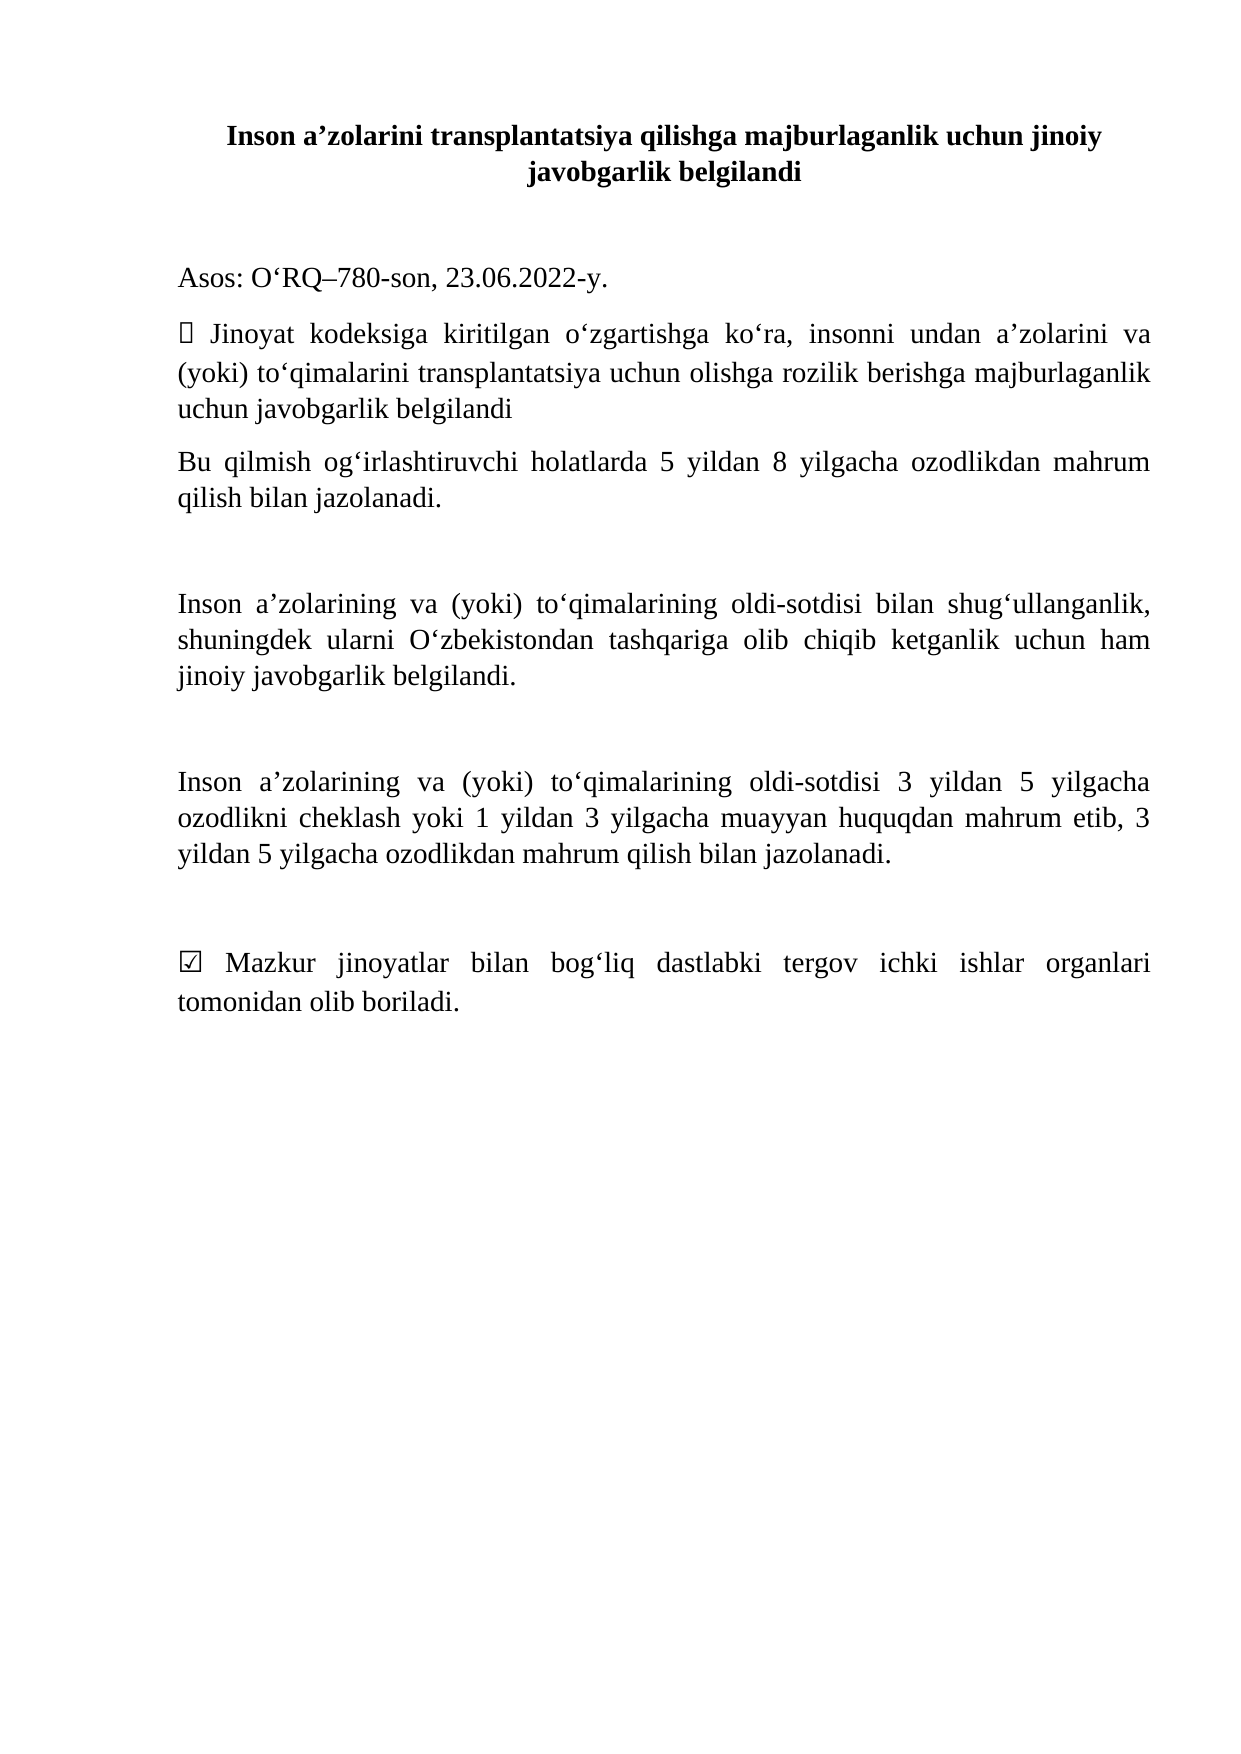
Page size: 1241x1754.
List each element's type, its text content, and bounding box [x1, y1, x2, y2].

text Inson aʼzolarining va (yoki) toʻqimalarining oldi-sotdisi 3 yildan 5 yilgacha ozodlikni cheklash yoki 1 yildan 3 yilgacha muayyan huquqdan mahrum etib, 3 yildan 5 yilgacha ozodlikdan mahrum qilish bilan jazolanadi. [177, 764, 1152, 869]
text ✅ Jinoyat kodeksiga kiritilgan oʻzgartishga koʻra, insonni undan aʼzolarini va (yoki) toʻqimalarini transplantatsiya uchun olishga rozilik berishga majburlaganlik uchun javobgarlik belgilandi [177, 313, 1152, 425]
text ☑️ Mazkur jinoyatlar bilan bogʻliq dastlabki tergov ichki ishlar organlari tomonidan olib boriladi. [177, 942, 1152, 1017]
text Asos: OʻRQ–780-son, 23.06.2022-y. [177, 260, 1152, 293]
text Inson aʼzolarini transplantatsiya qilishga majburlaganlik uchun jinoiy javobgarlik belgilandi [177, 118, 1152, 188]
text Bu qilmish ogʻirlashtiruvchi holatlarda 5 yildan 8 yilgacha ozodlikdan mahrum qilish bilan jazolanadi. [177, 444, 1152, 514]
text Inson aʼzolarining va (yoki) toʻqimalarining oldi-sotdisi bilan shugʻullanganlik, shuningdek ularni Oʻzbekistondan tashqariga olib chiqib ketganlik uchun ham jinoiy javobgarlik belgilandi. [177, 586, 1152, 692]
